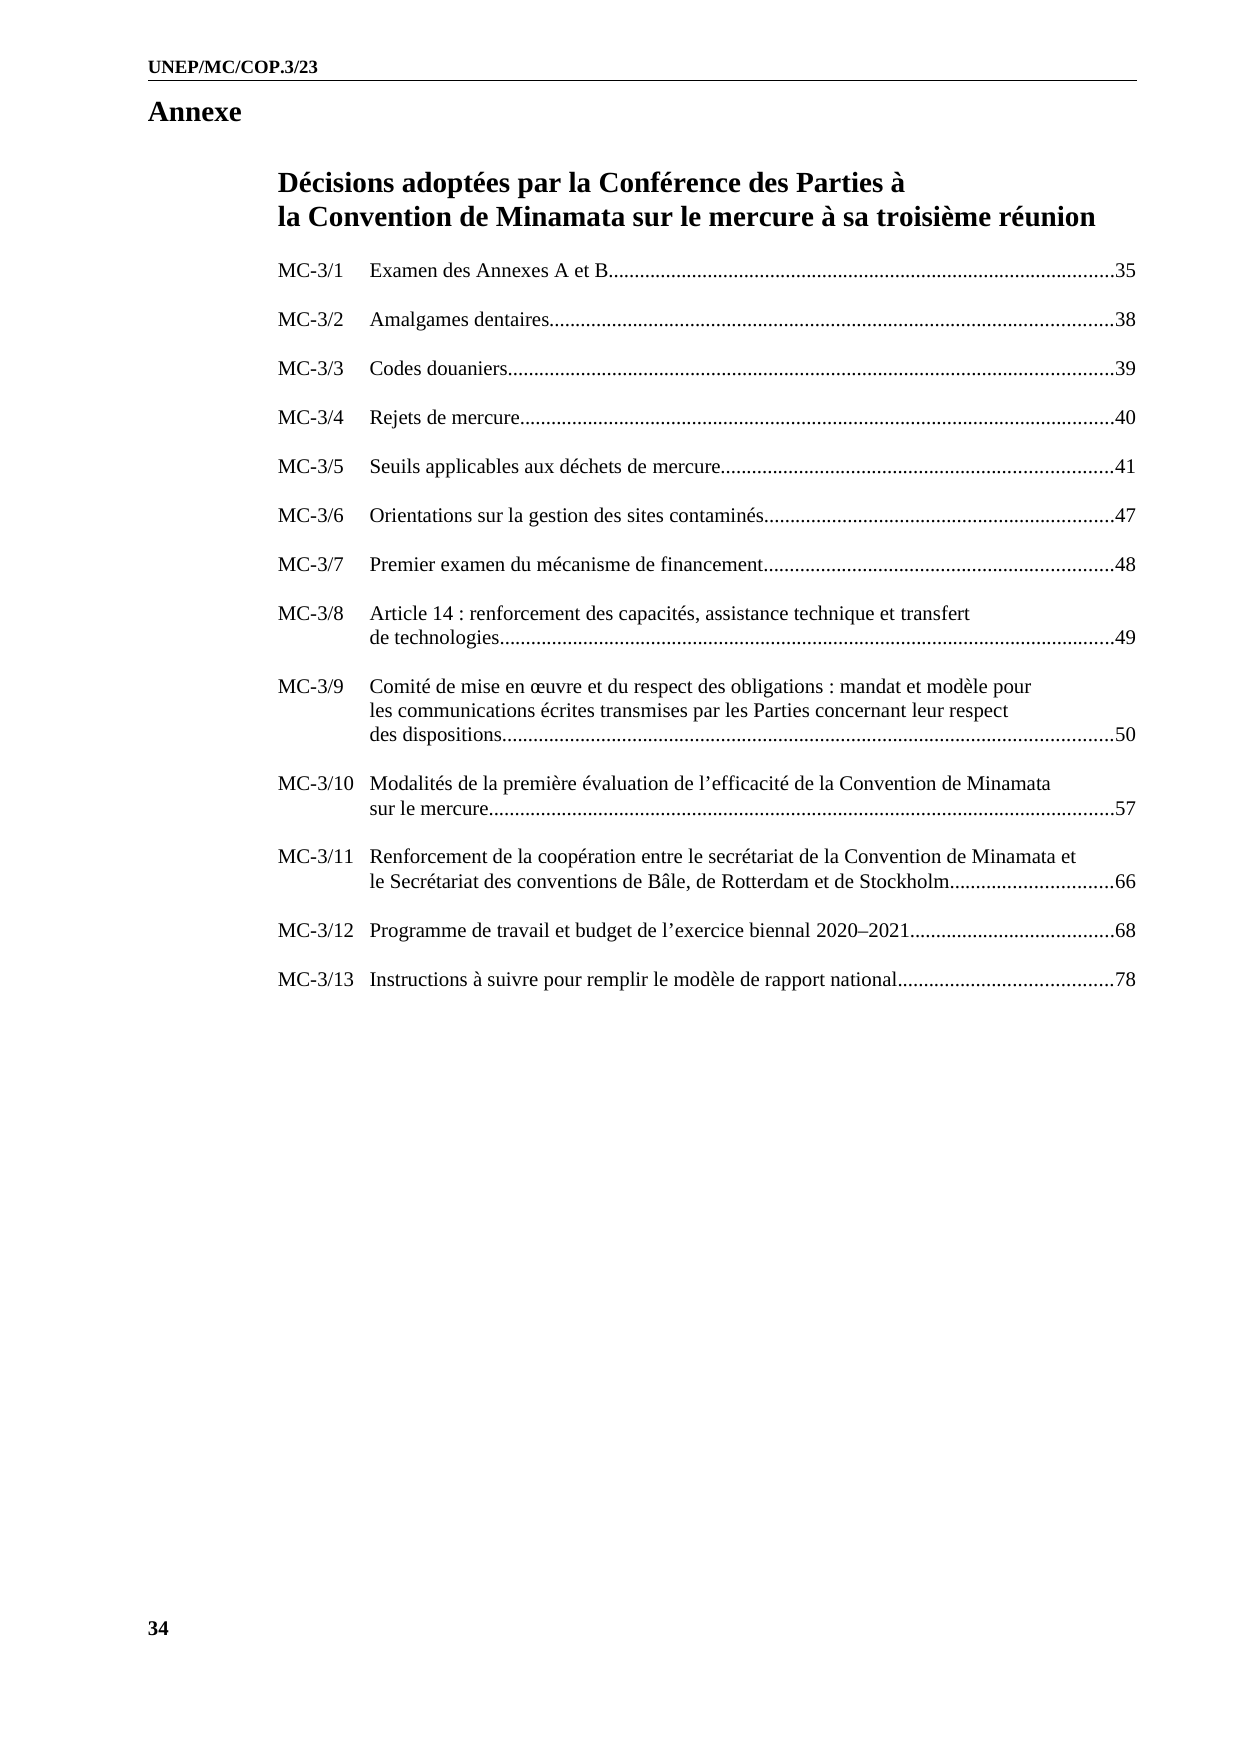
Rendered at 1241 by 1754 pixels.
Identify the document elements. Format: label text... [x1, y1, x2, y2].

text MC-3/10 Modalités de la première évaluation de l’efficacité de la Convention de Minamata sur le mercure 57 [278, 771, 1137, 819]
title Décisions adoptées par la Conférence des Parties à la Convention de Minamata sur le mercure à sa troisième réunion [278, 166, 1137, 233]
text MC-3/6 Orientations sur la gestion des sites contaminés 47 [278, 503, 1137, 527]
text MC-3/1 Examen des Annexes A et B 35 [278, 258, 1137, 282]
text MC-3/13 Instructions à suivre pour remplir le modèle de rapport national 78 [278, 967, 1137, 991]
text Annexe [148, 94, 1137, 128]
text MC-3/8 Article 14 : renforcement des capacités, assistance technique et transfert de technologies 49 [278, 601, 1137, 649]
text MC-3/2 Amalgames dentaires 38 [278, 307, 1137, 331]
text MC-3/9 Comité de mise en œuvre et du respect des obligations : mandat et modèle pour les communications écrites transmises par les Parties concernant leur respect des dispositions 50 [278, 674, 1137, 746]
text MC-3/3 Codes douaniers 39 [278, 356, 1137, 380]
text MC-3/12 Programme de travail et budget de l’exercice biennal 2020–2021 68 [278, 918, 1137, 942]
text MC-3/11 Renforcement de la coopération entre le secrétariat de la Convention de Minamata et le Secrétariat des conventions de Bâle, de Rotterdam et de Stockholm 66 [278, 844, 1137, 893]
text MC-3/4 Rejets de mercure 40 [278, 405, 1137, 429]
text MC-3/5 Seuils applicables aux déchets de mercure 41 [278, 454, 1137, 478]
text MC-3/7 Premier examen du mécanisme de financement 48 [278, 552, 1137, 576]
